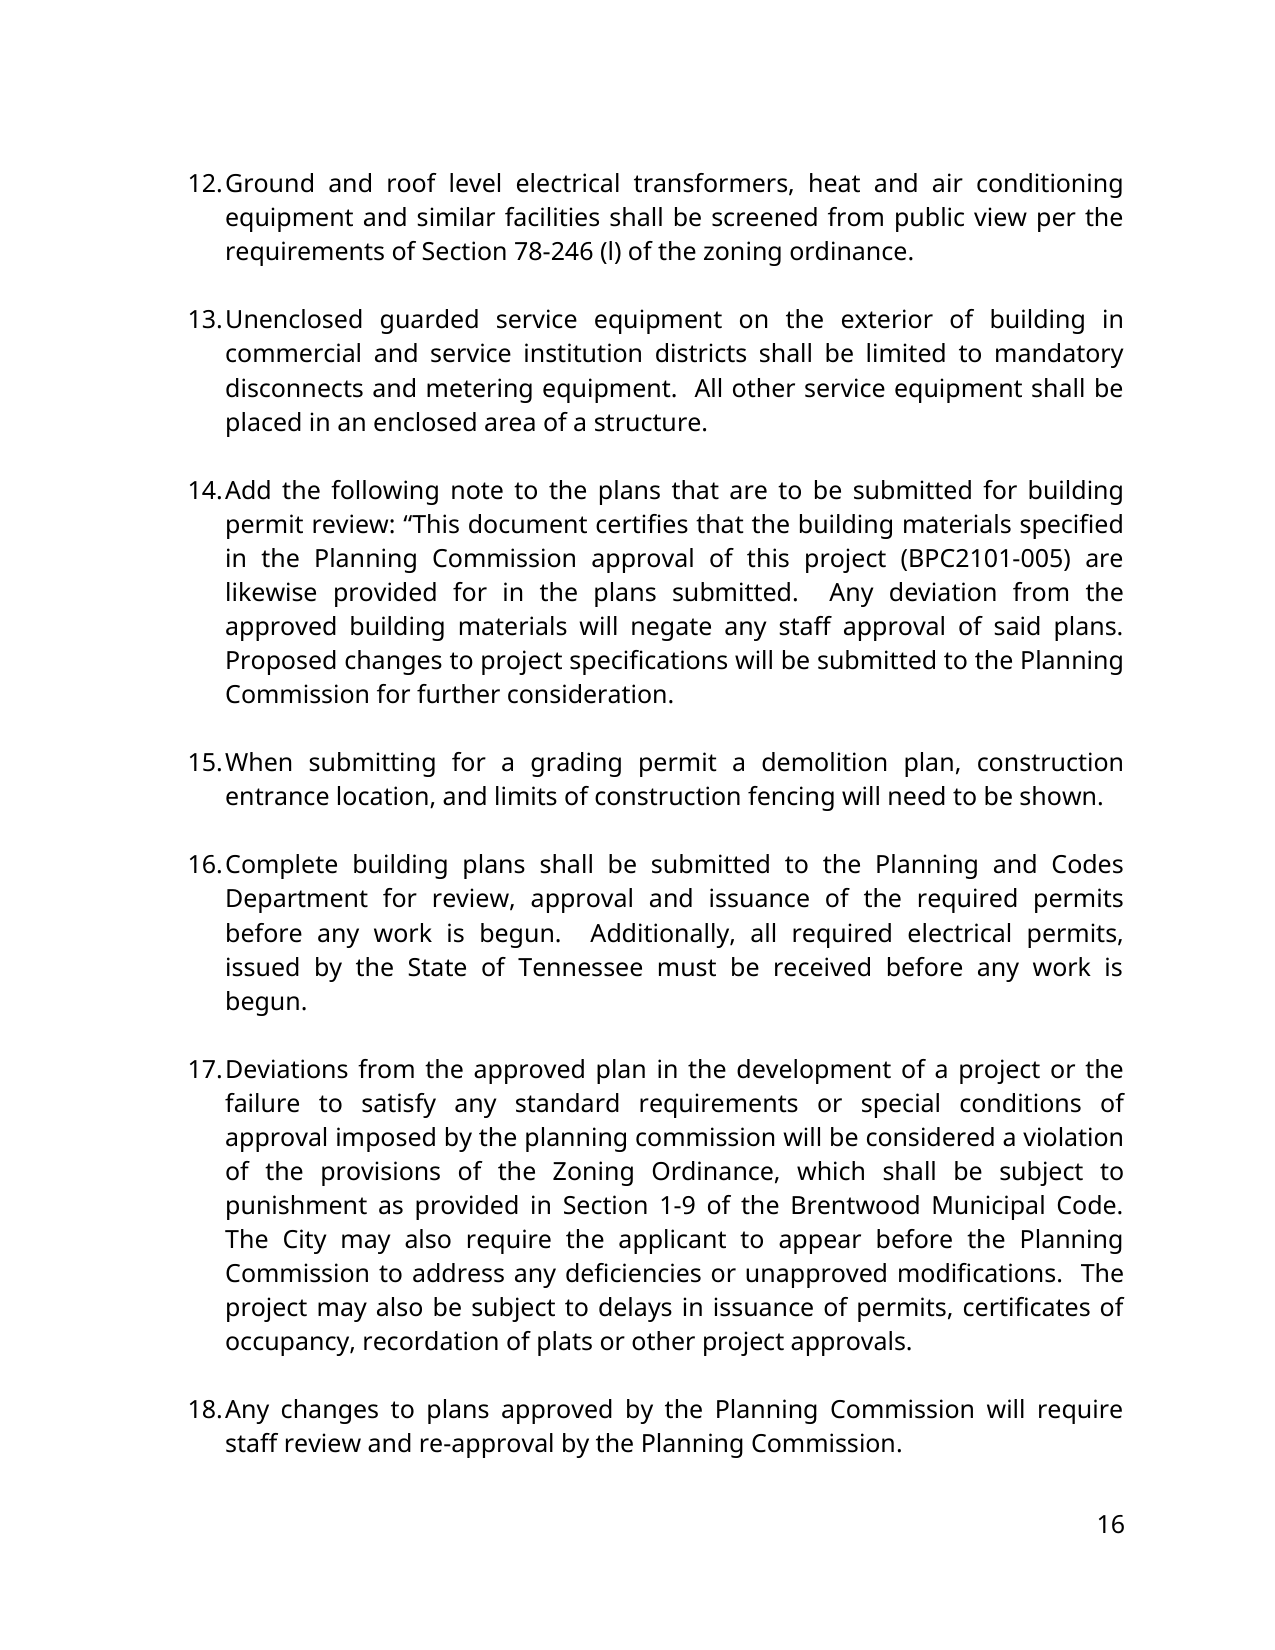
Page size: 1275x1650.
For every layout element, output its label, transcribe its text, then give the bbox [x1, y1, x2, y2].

list Complete building plans shall be submitted to the Planning and Codes Department for review, approval and issuance of the required permits before any work is begun. Additionally, all required electrical permits, issued by the State of Tennessee must be received before any work is begun. [187, 847, 1125, 1017]
list Add the following note to the plans that are to be submitted for building permit review: “This document certifies that the building materials specified in the Planning Commission approval of this project (BPC2101-005) are likewise provided for in the plans submitted. Any deviation from the approved building materials will negate any staff approval of said plans. Proposed changes to project specifications will be submitted to the Planning Commission for further consideration. [187, 472, 1125, 711]
list Ground and roof level electrical transformers, heat and air conditioning equipment and similar facilities shall be screened from public view per the requirements of Section 78-246 (l) of the zoning ordinance. [187, 166, 1125, 268]
list Deviations from the approved plan in the development of a project or the failure to satisfy any standard requirements or special conditions of approval imposed by the planning commission will be considered a violation of the provisions of the Zoning Ordinance, which shall be subject to punishment as provided in Section 1-9 of the Brentwood Municipal Code. The City may also require the applicant to appear before the Planning Commission to address any deficiencies or unapproved modifications. The project may also be subject to delays in issuance of permits, certificates of occupancy, recordation of plats or other project approvals. [187, 1051, 1125, 1358]
list When submitting for a grading permit a demolition plan, construction entrance location, and limits of construction fencing will need to be shown. [187, 745, 1125, 813]
list Unenclosed guarded service equipment on the exterior of building in commercial and service institution districts shall be limited to mandatory disconnects and metering equipment. All other service equipment shall be placed in an enclosed area of a structure. [187, 302, 1125, 438]
list Any changes to plans approved by the Planning Commission will require staff review and re-approval by the Planning Commission. [187, 1392, 1125, 1460]
